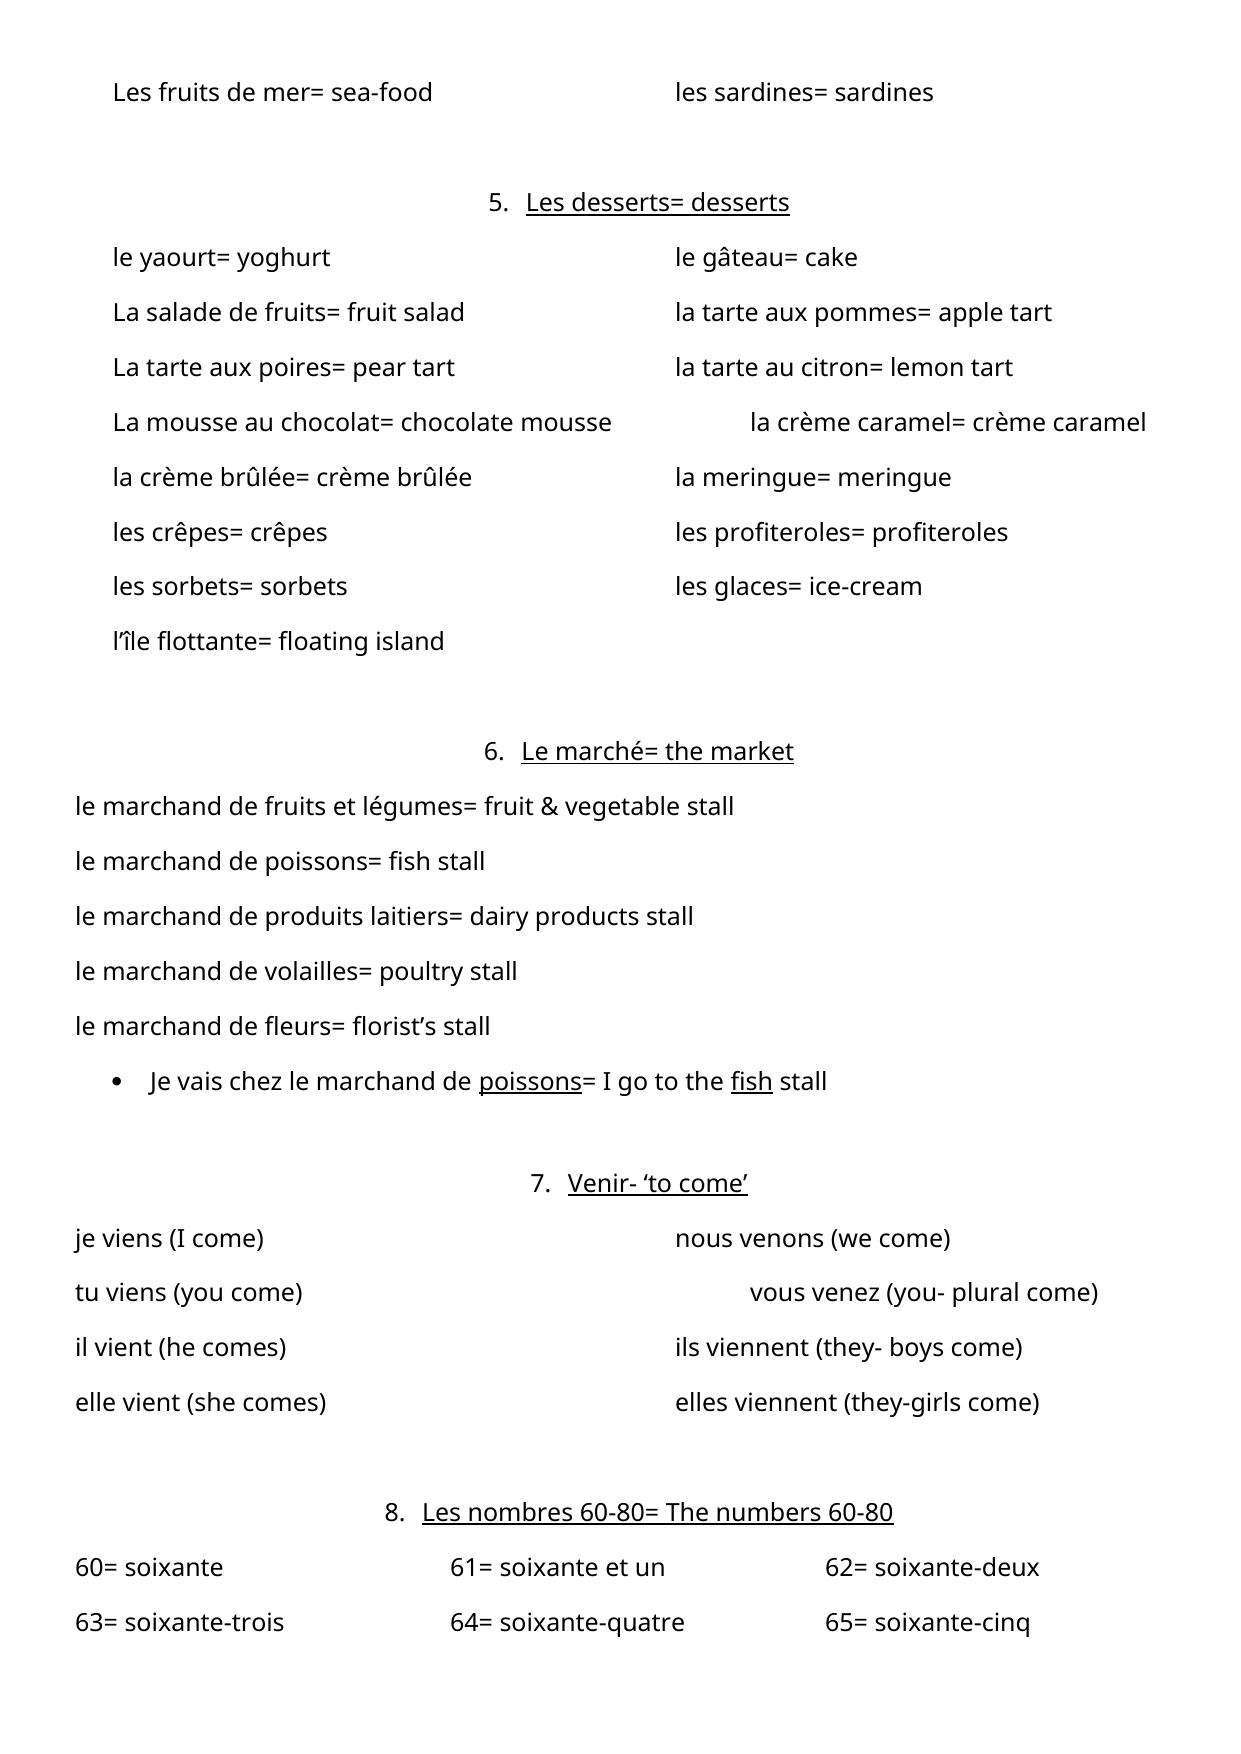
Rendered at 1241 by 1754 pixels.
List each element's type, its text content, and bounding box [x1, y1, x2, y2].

text La tarte aux poires= pear tart la tarte au citron= lemon tart [112, 349, 1165, 383]
text 63= soixante-trois 64= soixante-quatre 65= soixante-cinq [75, 1604, 1165, 1638]
text tu viens (you come) vous venez (you- plural come) [75, 1275, 1165, 1309]
text le yaourt= yoghurt le gâteau= cake [112, 240, 1165, 274]
text la crème brûlée= crème brûlée la meringue= meringue [112, 459, 1165, 493]
text La salade de fruits= fruit salad la tarte aux pommes= apple tart [112, 294, 1165, 329]
list Je vais chez le marchand de poissons= I go to the fish stall [112, 1063, 1165, 1097]
list Les desserts= desserts [112, 185, 1165, 219]
text le marchand de produits laitiers= dairy products stall [75, 898, 1165, 932]
text les crêpes= crêpes les profiteroles= profiteroles [112, 514, 1165, 548]
text il vient (he comes) ils viennent (they- boys come) [75, 1330, 1165, 1364]
text elle vient (she comes) elles viennent (they-girls come) [75, 1385, 1165, 1419]
text La mousse au chocolat= chocolate mousse la crème caramel= crème caramel [112, 404, 1165, 438]
text les sorbets= sorbets les glaces= ice-cream [112, 569, 1165, 603]
text le marchand de fleurs= florist’s stall [75, 1008, 1165, 1042]
list Venir- ‘to come’ [112, 1165, 1165, 1199]
list Le marché= the market [112, 734, 1165, 768]
text Les fruits de mer= sea-food les sardines= sardines [112, 75, 1165, 109]
text le marchand de poissons= fish stall [75, 843, 1165, 878]
text le marchand de volailles= poultry stall [75, 953, 1165, 987]
list Les nombres 60-80= The numbers 60-80 [112, 1495, 1165, 1529]
text je viens (I come) nous venons (we come) [75, 1220, 1165, 1254]
text l’île flottante= floating island [112, 624, 1165, 658]
text 60= soixante 61= soixante et un 62= soixante-deux [75, 1549, 1165, 1584]
text le marchand de fruits et légumes= fruit & vegetable stall [75, 789, 1165, 823]
